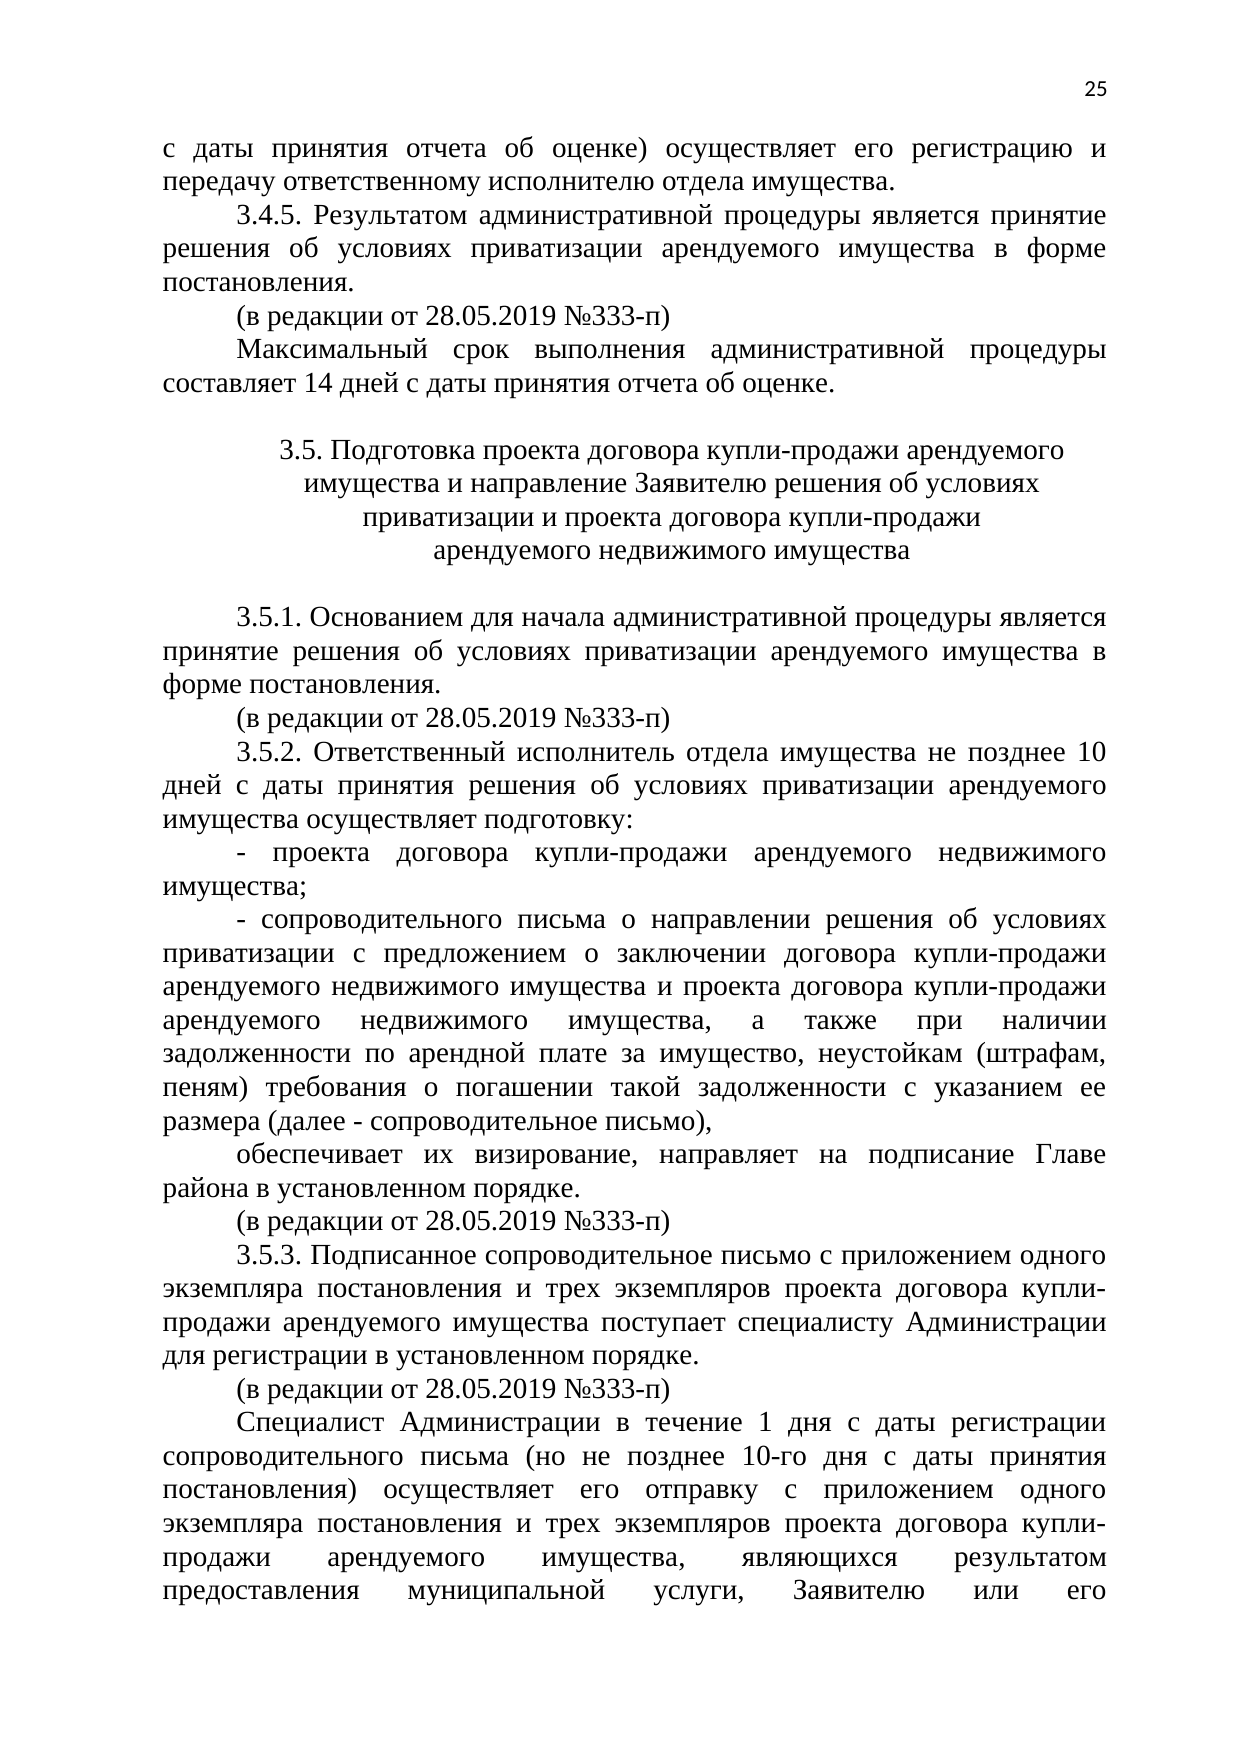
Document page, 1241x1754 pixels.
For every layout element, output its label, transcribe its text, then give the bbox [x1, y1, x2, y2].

text 3.4.5. Результатом административной процедуры является принятие решения об условиях приватизации арендуемого имущества в форме постановления. [162, 197, 1107, 298]
text арендуемого недвижимого имущества [162, 532, 1107, 566]
text 3.5. Подготовка проекта договора купли-продажи арендуемого [162, 432, 1107, 465]
text 3.5.1. Основанием для начала административной процедуры является принятие решения об условиях приватизации арендуемого имущества в форме постановления. [162, 599, 1107, 700]
text обеспечивает их визирование, направляет на подписание Главе района в установленном порядке. [162, 1136, 1107, 1203]
text - проекта договора купли-продажи арендуемого недвижимого имущества; [162, 834, 1107, 901]
text 3.5.2. Ответственный исполнитель отдела имущества не позднее 10 дней с даты принятия решения об условиях приватизации арендуемого имущества осуществляет подготовку: [162, 734, 1107, 834]
text (в редакции от 28.05.2019 №333-п) [162, 298, 1107, 331]
text приватизации и проекта договора купли-продажи [162, 499, 1107, 532]
text - сопроводительного письма о направлении решения об условиях приватизации с предложением о заключении договора купли-продажи арендуемого недвижимого имущества и проекта договора купли-продажи арендуемого недвижимого имущества, а также при наличии задолженности по арендной плате за имущество, неустойкам (штрафам, пеням) требования о погашении такой задолженности с указанием ее размера (далее - сопроводительное письмо), [162, 901, 1107, 1136]
text 3.5.3. Подписанное сопроводительное письмо с приложением одного экземпляра постановления и трех экземпляров проекта договора купли-продажи арендуемого имущества поступает специалисту Администрации для регистрации в установленном порядке. [162, 1237, 1107, 1371]
text Максимальный срок выполнения административной процедуры составляет 14 дней с даты принятия отчета об оценке. [162, 331, 1107, 398]
text (в редакции от 28.05.2019 №333-п) [162, 1371, 1107, 1404]
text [162, 130, 1107, 197]
text (в редакции от 28.05.2019 №333-п) [162, 700, 1107, 734]
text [162, 1404, 1107, 1606]
text (в редакции от 28.05.2019 №333-п) [162, 1203, 1107, 1237]
text имущества и направление Заявителю решения об условиях [162, 465, 1107, 499]
